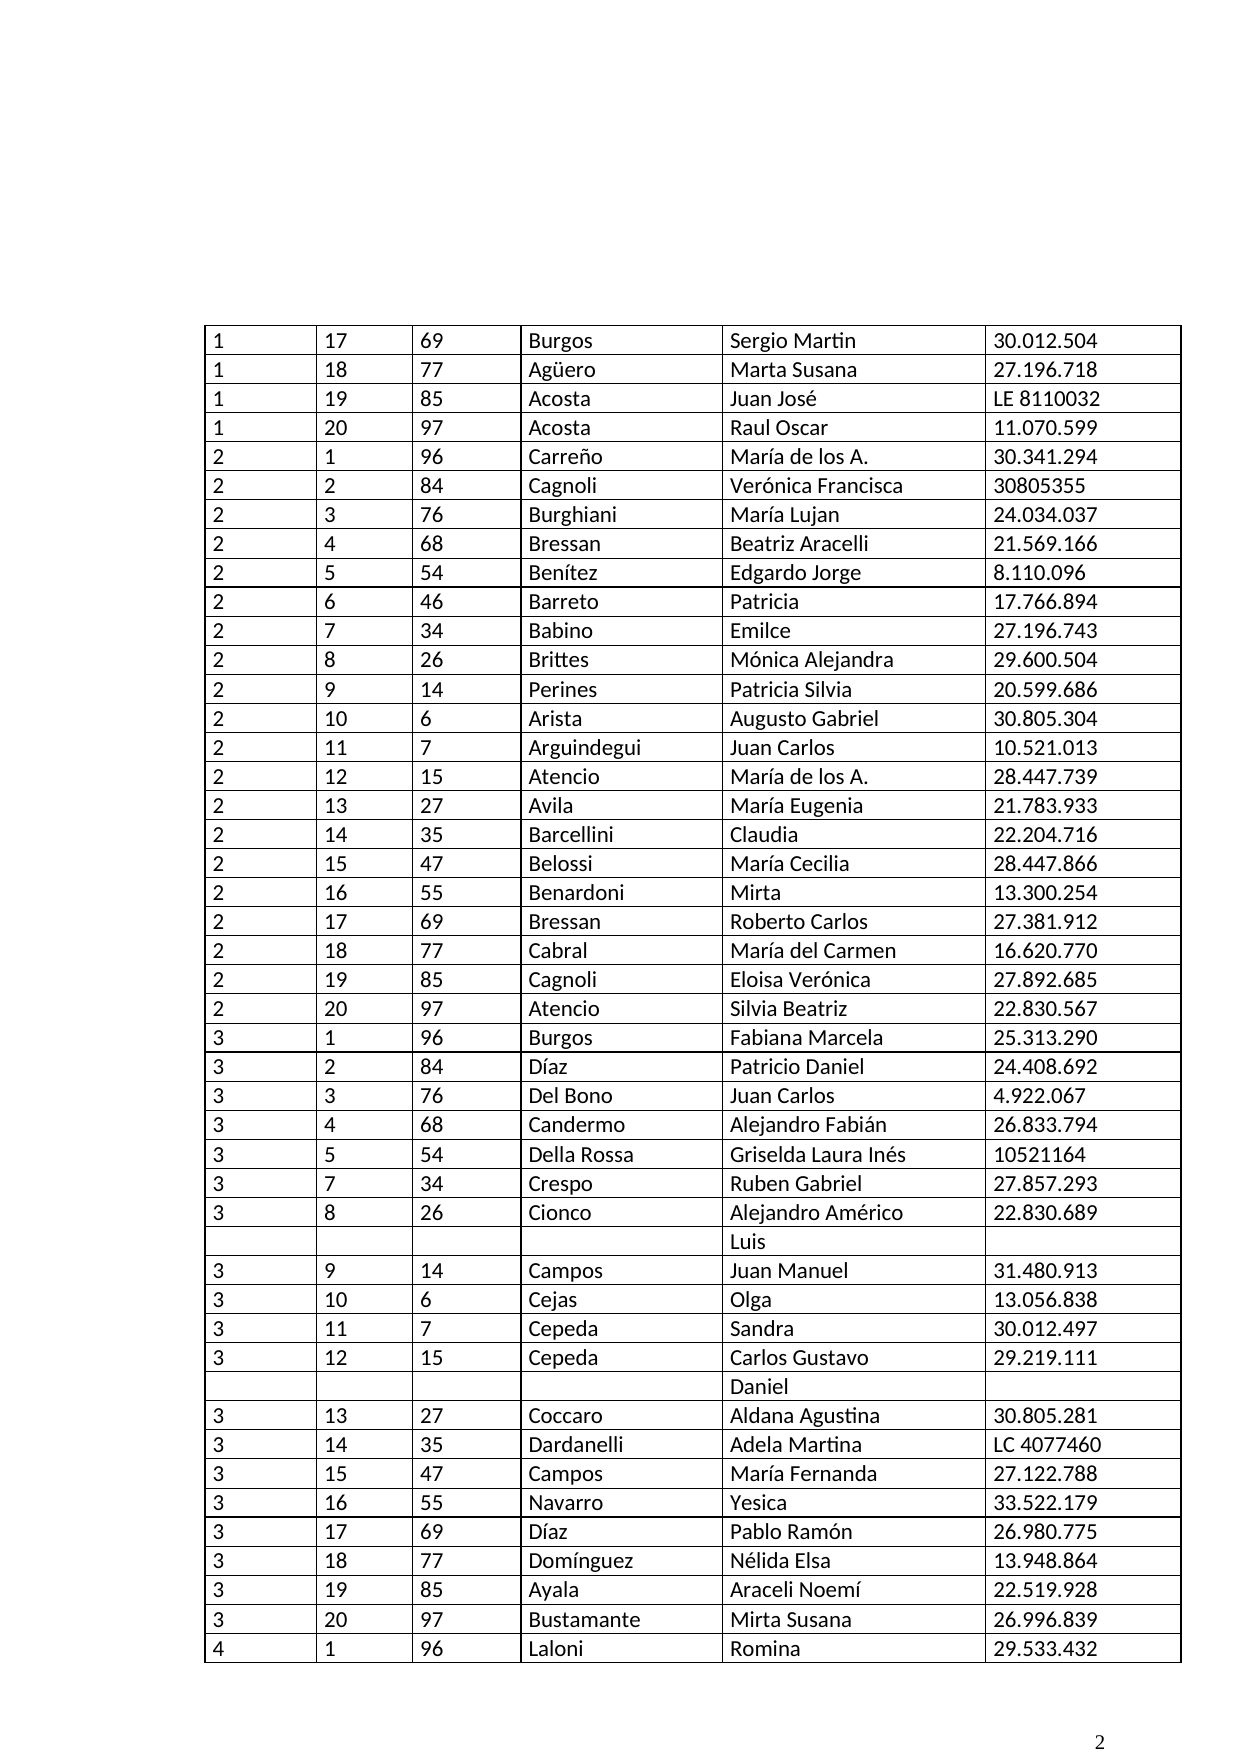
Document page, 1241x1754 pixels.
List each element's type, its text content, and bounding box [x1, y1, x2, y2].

table_cell 13.056.838 [986, 1285, 1180, 1313]
table_cell Della Rossa [522, 1140, 722, 1168]
table_cell 46 [413, 588, 520, 616]
table_cell 2 [317, 1053, 412, 1081]
table_cell Mónica Alejandra [723, 646, 985, 674]
table_cell 4 [317, 1111, 412, 1139]
table_cell 13 [317, 791, 412, 819]
table_cell 18 [317, 936, 412, 964]
table_cell 19 [317, 1576, 412, 1604]
table_cell 3 [206, 1053, 316, 1081]
table_cell 3 [206, 1285, 316, 1313]
table_cell Acosta [522, 384, 722, 412]
table_cell 3 [206, 1169, 316, 1197]
table_cell Domínguez [522, 1547, 722, 1574]
table_cell 35 [413, 820, 520, 848]
table_cell Coccaro [522, 1401, 722, 1429]
table_cell Silvia Beatriz [723, 994, 985, 1022]
table_cell 26 [413, 1198, 520, 1226]
table_cell 3 [206, 1082, 316, 1109]
table_cell Navarro [522, 1489, 722, 1516]
table_cell [986, 1372, 1180, 1400]
table_cell 2 [206, 907, 316, 935]
table_cell 3 [206, 1024, 316, 1051]
table_cell Sergio Martin [723, 326, 985, 354]
table_cell 35 [413, 1430, 520, 1458]
table_cell 3 [206, 1314, 316, 1342]
table_cell 85 [413, 1576, 520, 1604]
table_cell 27.196.743 [986, 617, 1180, 644]
table_cell 9 [317, 675, 412, 703]
table_cell 1 [206, 413, 316, 441]
table_cell [317, 1372, 412, 1400]
table_cell Beatriz Aracelli [723, 529, 985, 557]
table_cell 20 [317, 413, 412, 441]
table_cell Campos [522, 1256, 722, 1284]
table_cell 16 [317, 878, 412, 906]
table_cell 10 [317, 704, 412, 732]
table_cell Babino [522, 617, 722, 644]
table_cell 76 [413, 1082, 520, 1109]
table_cell Emilce [723, 617, 985, 644]
table_cell 2 [206, 675, 316, 703]
table_cell 55 [413, 878, 520, 906]
table_cell 2 [206, 936, 316, 964]
table_cell 97 [413, 994, 520, 1022]
table_cell Bustamante [522, 1605, 722, 1633]
table_cell Nélida Elsa [723, 1547, 985, 1574]
table_cell 34 [413, 617, 520, 644]
table_cell 2 [206, 849, 316, 877]
table_cell Edgardo Jorge [723, 559, 985, 586]
table_cell 24.034.037 [986, 500, 1180, 528]
table_cell 14 [317, 1430, 412, 1458]
table_cell Claudia [723, 820, 985, 848]
table_cell 30.341.294 [986, 442, 1180, 470]
table_cell Daniel [723, 1372, 985, 1400]
table_cell 69 [413, 326, 520, 354]
table_cell 6 [413, 704, 520, 732]
table_cell Pablo Ramón [723, 1518, 985, 1546]
table_cell Atencio [522, 762, 722, 790]
table_cell María Fernanda [723, 1459, 985, 1487]
table_cell 85 [413, 384, 520, 412]
table_cell Sandra [723, 1314, 985, 1342]
table_cell 54 [413, 559, 520, 586]
table_cell 4 [206, 1634, 316, 1662]
table_cell 15 [413, 762, 520, 790]
table_cell 3 [206, 1111, 316, 1139]
table_cell 29.600.504 [986, 646, 1180, 674]
table_cell 10 [317, 1285, 412, 1313]
table_cell Agüero [522, 355, 722, 383]
table_cell 11 [317, 1314, 412, 1342]
table_cell 18 [317, 355, 412, 383]
table_cell 5 [317, 559, 412, 586]
table_cell Carreño [522, 442, 722, 470]
table_cell Luis [723, 1227, 985, 1255]
table_cell 68 [413, 529, 520, 557]
table_cell 10521164 [986, 1140, 1180, 1168]
table_cell 30.012.504 [986, 326, 1180, 354]
table_cell Cepeda [522, 1314, 722, 1342]
table_cell María Lujan [723, 500, 985, 528]
table_cell Cejas [522, 1285, 722, 1313]
table_cell Belossi [522, 849, 722, 877]
table_cell 4.922.067 [986, 1082, 1180, 1109]
table_cell Aldana Agustina [723, 1401, 985, 1429]
table_cell Perines [522, 675, 722, 703]
table_cell 27.892.685 [986, 965, 1180, 993]
table_cell 18 [317, 1547, 412, 1574]
table_cell 3 [206, 1401, 316, 1429]
table_cell LC 4077460 [986, 1430, 1180, 1458]
table_cell Patricia [723, 588, 985, 616]
table_cell Cepeda [522, 1343, 722, 1371]
table_cell 19 [317, 965, 412, 993]
table_cell Fabiana Marcela [723, 1024, 985, 1051]
table_cell 2 [206, 559, 316, 586]
table_cell 30805355 [986, 471, 1180, 499]
table_cell 3 [206, 1605, 316, 1633]
table_cell Arista [522, 704, 722, 732]
table_cell Alejandro Fabián [723, 1111, 985, 1139]
table_cell 2 [206, 500, 316, 528]
table_cell Campos [522, 1459, 722, 1487]
table_cell 27.196.718 [986, 355, 1180, 383]
table_cell 3 [206, 1430, 316, 1458]
table_cell 6 [413, 1285, 520, 1313]
table_cell Laloni [522, 1634, 722, 1662]
table_cell 6 [317, 588, 412, 616]
table_cell María del Carmen [723, 936, 985, 964]
table_cell [206, 1372, 316, 1400]
table_cell 84 [413, 471, 520, 499]
table_cell Brittes [522, 646, 722, 674]
table_cell Burgos [522, 326, 722, 354]
table_cell Patricio Daniel [723, 1053, 985, 1081]
table_cell Del Bono [522, 1082, 722, 1109]
table_cell Candermo [522, 1111, 722, 1139]
table_cell Burghiani [522, 500, 722, 528]
table_cell 77 [413, 1547, 520, 1574]
table_cell Yesica [723, 1489, 985, 1516]
table_cell Roberto Carlos [723, 907, 985, 935]
table_cell Juan Carlos [723, 1082, 985, 1109]
table_cell 13.300.254 [986, 878, 1180, 906]
table_cell 27.381.912 [986, 907, 1180, 935]
table_cell 1 [317, 1634, 412, 1662]
table_cell Augusto Gabriel [723, 704, 985, 732]
table_cell Eloisa Verónica [723, 965, 985, 993]
table_cell Juan José [723, 384, 985, 412]
table_cell 2 [317, 471, 412, 499]
table_cell 84 [413, 1053, 520, 1081]
table_cell 1 [206, 384, 316, 412]
table_cell 2 [206, 791, 316, 819]
table_cell Romina [723, 1634, 985, 1662]
table_cell Barcellini [522, 820, 722, 848]
table_cell 2 [206, 442, 316, 470]
table_cell 7 [413, 733, 520, 761]
table_cell 20.599.686 [986, 675, 1180, 703]
table_cell Araceli Noemí [723, 1576, 985, 1604]
table_cell 97 [413, 1605, 520, 1633]
table_cell Ayala [522, 1576, 722, 1604]
table_cell [986, 1227, 1180, 1255]
table_cell 3 [206, 1198, 316, 1226]
table_cell Cionco [522, 1198, 722, 1226]
table_cell 3 [206, 1256, 316, 1284]
table_cell 11.070.599 [986, 413, 1180, 441]
table_cell Avila [522, 791, 722, 819]
table_cell María Eugenia [723, 791, 985, 819]
table_cell 47 [413, 1459, 520, 1487]
table_cell 3 [317, 500, 412, 528]
table_cell 19 [317, 384, 412, 412]
table_cell 33.522.179 [986, 1489, 1180, 1516]
table_cell 27.122.788 [986, 1459, 1180, 1487]
table_cell 4 [317, 529, 412, 557]
table_cell 14 [413, 1256, 520, 1284]
table_cell 2 [206, 704, 316, 732]
table_cell Adela Martina [723, 1430, 985, 1458]
table_cell María de los A. [723, 762, 985, 790]
table_cell María Cecilia [723, 849, 985, 877]
table_cell 26 [413, 646, 520, 674]
table_cell 85 [413, 965, 520, 993]
table_cell 26.980.775 [986, 1518, 1180, 1546]
table_cell 3 [206, 1489, 316, 1516]
table_cell Verónica Francisca [723, 471, 985, 499]
table_cell 8.110.096 [986, 559, 1180, 586]
table_cell Díaz [522, 1053, 722, 1081]
table_cell 26.996.839 [986, 1605, 1180, 1633]
table_cell 69 [413, 1518, 520, 1546]
table_cell 17 [317, 907, 412, 935]
table_cell 30.805.304 [986, 704, 1180, 732]
table_cell 2 [206, 733, 316, 761]
table_cell 16 [317, 1489, 412, 1516]
table_cell 31.480.913 [986, 1256, 1180, 1284]
table_cell [522, 1227, 722, 1255]
table_cell 21.569.166 [986, 529, 1180, 557]
table_cell 29.533.432 [986, 1634, 1180, 1662]
table_cell 26.833.794 [986, 1111, 1180, 1139]
table_cell 2 [206, 878, 316, 906]
table_cell Marta Susana [723, 355, 985, 383]
table_cell 2 [206, 965, 316, 993]
table_cell Dardanelli [522, 1430, 722, 1458]
table_cell 29.219.111 [986, 1343, 1180, 1371]
table_cell 7 [413, 1314, 520, 1342]
table_cell 96 [413, 1024, 520, 1051]
table_cell 69 [413, 907, 520, 935]
table_cell 28.447.739 [986, 762, 1180, 790]
table_cell 24.408.692 [986, 1053, 1180, 1081]
table_cell 2 [206, 994, 316, 1022]
table_cell Cabral [522, 936, 722, 964]
table_cell 27 [413, 1401, 520, 1429]
table_cell 77 [413, 936, 520, 964]
table_cell Cagnoli [522, 965, 722, 993]
table_cell 3 [206, 1140, 316, 1168]
table_cell 7 [317, 617, 412, 644]
table_cell 16.620.770 [986, 936, 1180, 964]
table_cell 1 [317, 1024, 412, 1051]
table_cell 12 [317, 762, 412, 790]
table_cell 14 [413, 675, 520, 703]
table_cell Barreto [522, 588, 722, 616]
table_cell 2 [206, 471, 316, 499]
table_cell 7 [317, 1169, 412, 1197]
table_cell 13.948.864 [986, 1547, 1180, 1574]
table_cell Carlos Gustavo [723, 1343, 985, 1371]
table_cell 20 [317, 994, 412, 1022]
table_cell 96 [413, 442, 520, 470]
table_cell 27.857.293 [986, 1169, 1180, 1197]
table_cell 2 [206, 646, 316, 674]
table_cell 15 [317, 849, 412, 877]
table_cell Arguindegui [522, 733, 722, 761]
table_cell 55 [413, 1489, 520, 1516]
table_cell 2 [206, 820, 316, 848]
table_cell 15 [413, 1343, 520, 1371]
table_cell Ruben Gabriel [723, 1169, 985, 1197]
table_cell 2 [206, 529, 316, 557]
table_cell [206, 1227, 316, 1255]
table_cell 17.766.894 [986, 588, 1180, 616]
table_cell 14 [317, 820, 412, 848]
table_cell Juan Carlos [723, 733, 985, 761]
table_cell 8 [317, 646, 412, 674]
table_cell 22.830.689 [986, 1198, 1180, 1226]
table_cell 20 [317, 1605, 412, 1633]
table_cell Mirta Susana [723, 1605, 985, 1633]
table_cell Raul Oscar [723, 413, 985, 441]
table_cell Cagnoli [522, 471, 722, 499]
table_cell Bressan [522, 529, 722, 557]
table_cell 12 [317, 1343, 412, 1371]
table_cell 2 [206, 617, 316, 644]
table_cell 28.447.866 [986, 849, 1180, 877]
table_cell 3 [206, 1459, 316, 1487]
table_cell 96 [413, 1634, 520, 1662]
table_cell 3 [206, 1343, 316, 1371]
table_cell 2 [206, 762, 316, 790]
table_cell 68 [413, 1111, 520, 1139]
table_cell 11 [317, 733, 412, 761]
table_cell 13 [317, 1401, 412, 1429]
table_cell 3 [206, 1518, 316, 1546]
table_cell María de los A. [723, 442, 985, 470]
table_cell [413, 1372, 520, 1400]
table_cell 21.783.933 [986, 791, 1180, 819]
table_cell 22.519.928 [986, 1576, 1180, 1604]
table_cell 77 [413, 355, 520, 383]
table_cell Juan Manuel [723, 1256, 985, 1284]
table_cell Benítez [522, 559, 722, 586]
table_cell 15 [317, 1459, 412, 1487]
table_cell 47 [413, 849, 520, 877]
table_cell 3 [206, 1547, 316, 1574]
table_cell 5 [317, 1140, 412, 1168]
table_cell 3 [206, 1576, 316, 1604]
table_cell 30.805.281 [986, 1401, 1180, 1429]
table_cell 9 [317, 1256, 412, 1284]
table_cell 1 [206, 355, 316, 383]
table_cell Benardoni [522, 878, 722, 906]
table_cell 3 [317, 1082, 412, 1109]
table_cell 25.313.290 [986, 1024, 1180, 1051]
table_cell 54 [413, 1140, 520, 1168]
table_cell Crespo [522, 1169, 722, 1197]
table_cell 1 [317, 442, 412, 470]
table_cell [317, 1227, 412, 1255]
table_cell [522, 1372, 722, 1400]
table_cell 10.521.013 [986, 733, 1180, 761]
table_cell Alejandro Américo [723, 1198, 985, 1226]
table_cell 2 [206, 588, 316, 616]
table_cell Díaz [522, 1518, 722, 1546]
table_cell 17 [317, 1518, 412, 1546]
table_cell [413, 1227, 520, 1255]
table_cell 34 [413, 1169, 520, 1197]
table_cell Atencio [522, 994, 722, 1022]
table_cell Mirta [723, 878, 985, 906]
table_cell Olga [723, 1285, 985, 1313]
table_cell 17 [317, 326, 412, 354]
table_cell 97 [413, 413, 520, 441]
table_cell 76 [413, 500, 520, 528]
table_cell Griselda Laura Inés [723, 1140, 985, 1168]
table_cell 22.204.716 [986, 820, 1180, 848]
table_cell 8 [317, 1198, 412, 1226]
table_cell 22.830.567 [986, 994, 1180, 1022]
table_cell Bressan [522, 907, 722, 935]
table_cell 1 [206, 326, 316, 354]
table_cell Patricia Silvia [723, 675, 985, 703]
table_cell 27 [413, 791, 520, 819]
table_cell 30.012.497 [986, 1314, 1180, 1342]
table_cell LE 8110032 [986, 384, 1180, 412]
table_cell Burgos [522, 1024, 722, 1051]
table_cell Acosta [522, 413, 722, 441]
